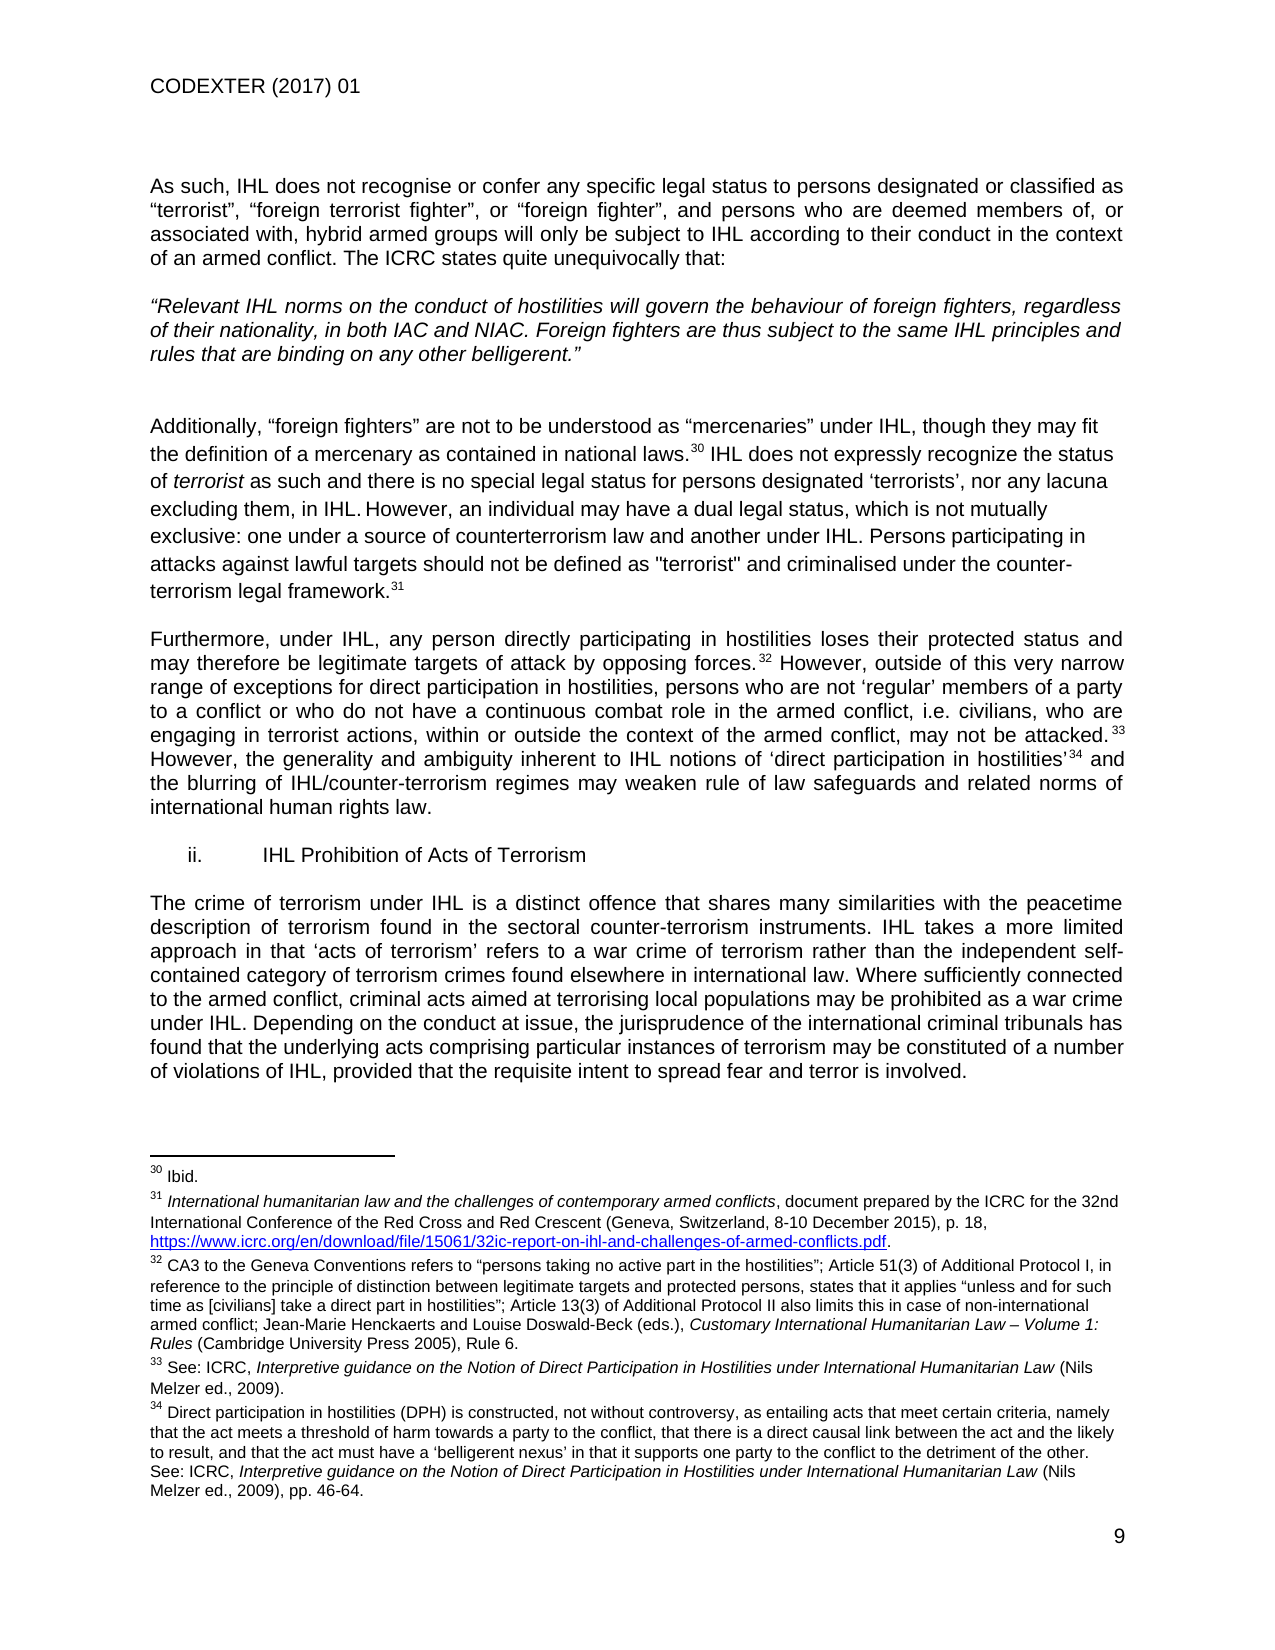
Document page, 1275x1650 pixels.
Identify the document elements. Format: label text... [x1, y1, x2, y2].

text “Relevant IHL norms on the conduct of hostilities will govern the behaviour of foreign fighters, regardless of their nationality, in both IAC and NIAC. Foreign fighters are thus subject to the same IHL principles and rules that are binding on any other belligerent.” [150, 294, 1125, 366]
text Furthermore, under IHL, any person directly participating in hostilities loses their protected status and may therefore be legitimate targets of attack by opposing forces. However, outside of this very narrow range of exceptions for direct participation in hostilities, persons who are not ‘regular’ members of a party to a conflict or who do not have a continuous combat role in the armed conflict, i.e. civilians, who are engaging in terrorist actions, within or outside the context of the armed conflict, may not be attacked. However, the generality and ambiguity inherent to IHL notions of ‘direct participation in hostilities’ and the blurring of IHL/counter-terrorism regimes may weaken rule of law safeguards and related norms of international human rights law. [150, 627, 1125, 819]
text The crime of terrorism under IHL is a distinct offence that shares many similarities with the peacetime description of terrorism found in the sectoral counter-terrorism instruments. IHL takes a more limited approach in that ‘acts of terrorism’ refers to a war crime of terrorism rather than the independent self-contained category of terrorism crimes found elsewhere in international law. Where sufficiently connected to the armed conflict, criminal acts aimed at terrorising local populations may be prohibited as a war crime under IHL. Depending on the conduct at issue, the jurisprudence of the international criminal tribunals has found that the underlying acts comprising particular instances of terrorism may be constituted of a number of violations of IHL, provided that the requisite intent to spread fear and terror is involved. [150, 891, 1125, 1082]
list IHL Prohibition of Acts of Terrorism [187, 843, 1125, 867]
text As such, IHL does not recognise or confer any specific legal status to persons designated or classified as “terrorist”, “foreign terrorist fighter”, or “foreign fighter”, and persons who are deemed members of, or associated with, hybrid armed groups will only be subject to IHL according to their conduct in the context of an armed conflict. The ICRC states quite unequivocally that: [150, 174, 1125, 270]
text Additionally, “foreign fighters” are not to be understood as “mercenaries” under IHL, though they may fit the definition of a mercenary as contained in national laws. IHL does not expressly recognize the status of terrorist as such and there is no special legal status for persons designated ‘terrorists’, nor any lacuna excluding them, in IHL. However, an individual may have a dual legal status, which is not mutually exclusive: one under a source of counterterrorism law and another under IHL. Persons participating in attacks against lawful targets should not be defined as "terrorist" and criminalised under the counter-terrorism legal framework. [150, 414, 1125, 603]
